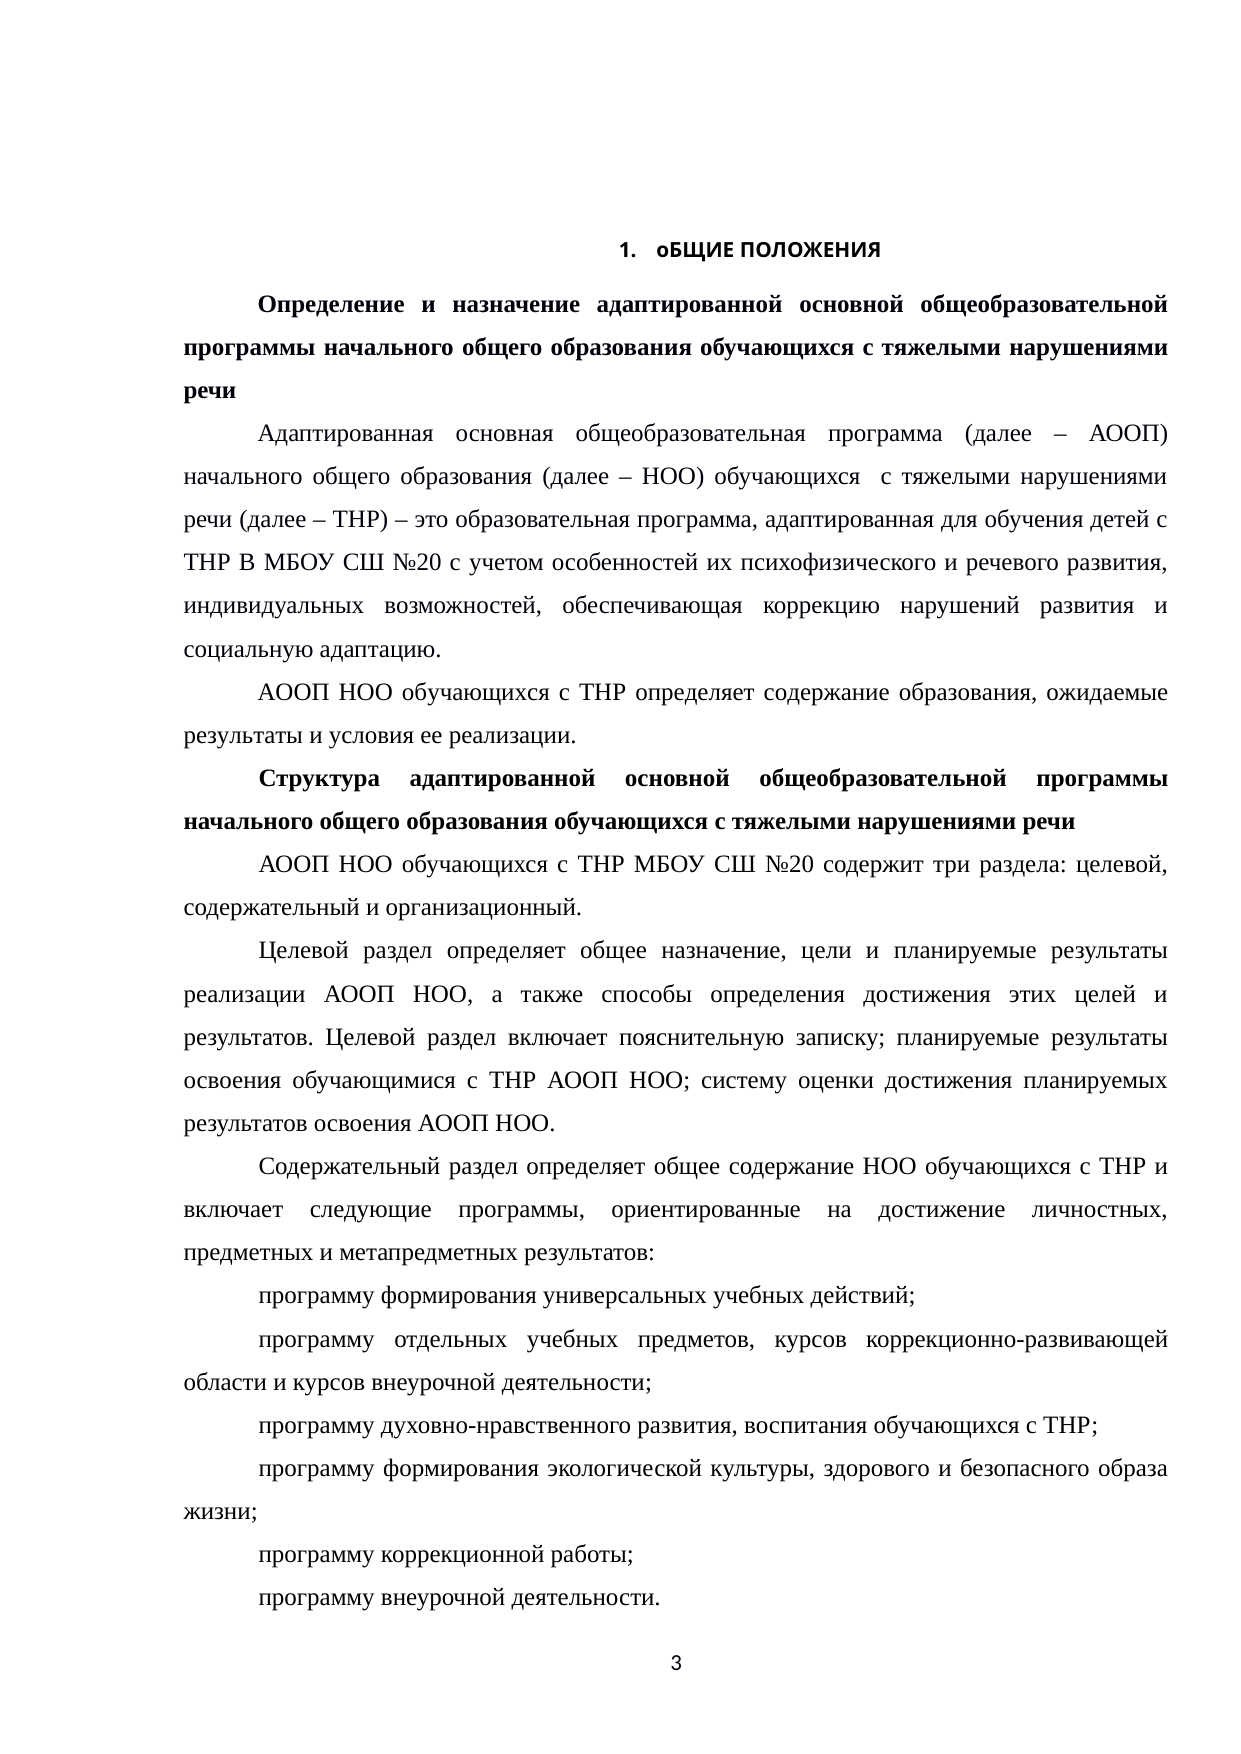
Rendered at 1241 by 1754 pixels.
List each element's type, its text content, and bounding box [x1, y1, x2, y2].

text Содержательный раздел определяет общее содержание НОО обучающихся с ТНР и включает следующие программы, ориентированные на достижение личностных, предметных и метапредметных результатов: [183, 1151, 1169, 1266]
text программу коррекционной работы; [183, 1539, 1169, 1568]
text программу формирования универсальных учебных действий; [183, 1281, 1169, 1309]
text АООП НОО обучающихся с ТНР МБОУ СШ №20 содержит три раздела: целевой, содержательный и организационный. [183, 849, 1169, 921]
text Адаптированная основная общеобразовательная программа (далее – АООП) начального общего образования (далее – НОО) обучающихся с тяжелыми нарушениями речи (далее – ТНР) – это образовательная программа, адаптированная для обучения детей с ТНР В МБОУ СШ №20 с учетом особенностей их психофизического и речевого развития, индивидуальных возможностей, обеспечивающая коррекцию нарушений развития и социальную адаптацию. [183, 418, 1169, 662]
text Целевой раздел определяет общее назначение, цели и планируемые результаты реализации АООП НОО, а также способы определения достижения этих целей и результатов. Целевой раздел включает пояснительную записку; планируемые результаты освоения обучающимися с ТНР АООП НОО; систему оценки достижения планируемых результатов освоения АООП НОО. [183, 936, 1169, 1137]
text АООП НОО обучающихся с ТНР определяет содержание образования, ожидаемые результаты и условия ее реализации. [183, 677, 1169, 749]
text Определение и назначение адаптированной основной общеобразовательной программы начального общего образования обучающихся с тяжелыми нарушениями речи [183, 289, 1169, 404]
text Структура адаптированной основной общеобразовательной программы начального общего образования обучающихся с тяжелыми нарушениями речи [183, 763, 1169, 835]
text программу внеурочной деятельности. [183, 1582, 1169, 1611]
text программу отдельных учебных предметов, курсов коррекционно-развивающей области и курсов внеурочной деятельности; [183, 1324, 1169, 1396]
list оБЩИЕ ПОЛОЖЕНИЯ [331, 235, 1169, 264]
text программу формирования экологической культуры, здорового и безопасного образа жизни; [183, 1453, 1169, 1525]
text программу духовно-нравственного развития, воспитания обучающихся с ТНР; [183, 1410, 1169, 1439]
